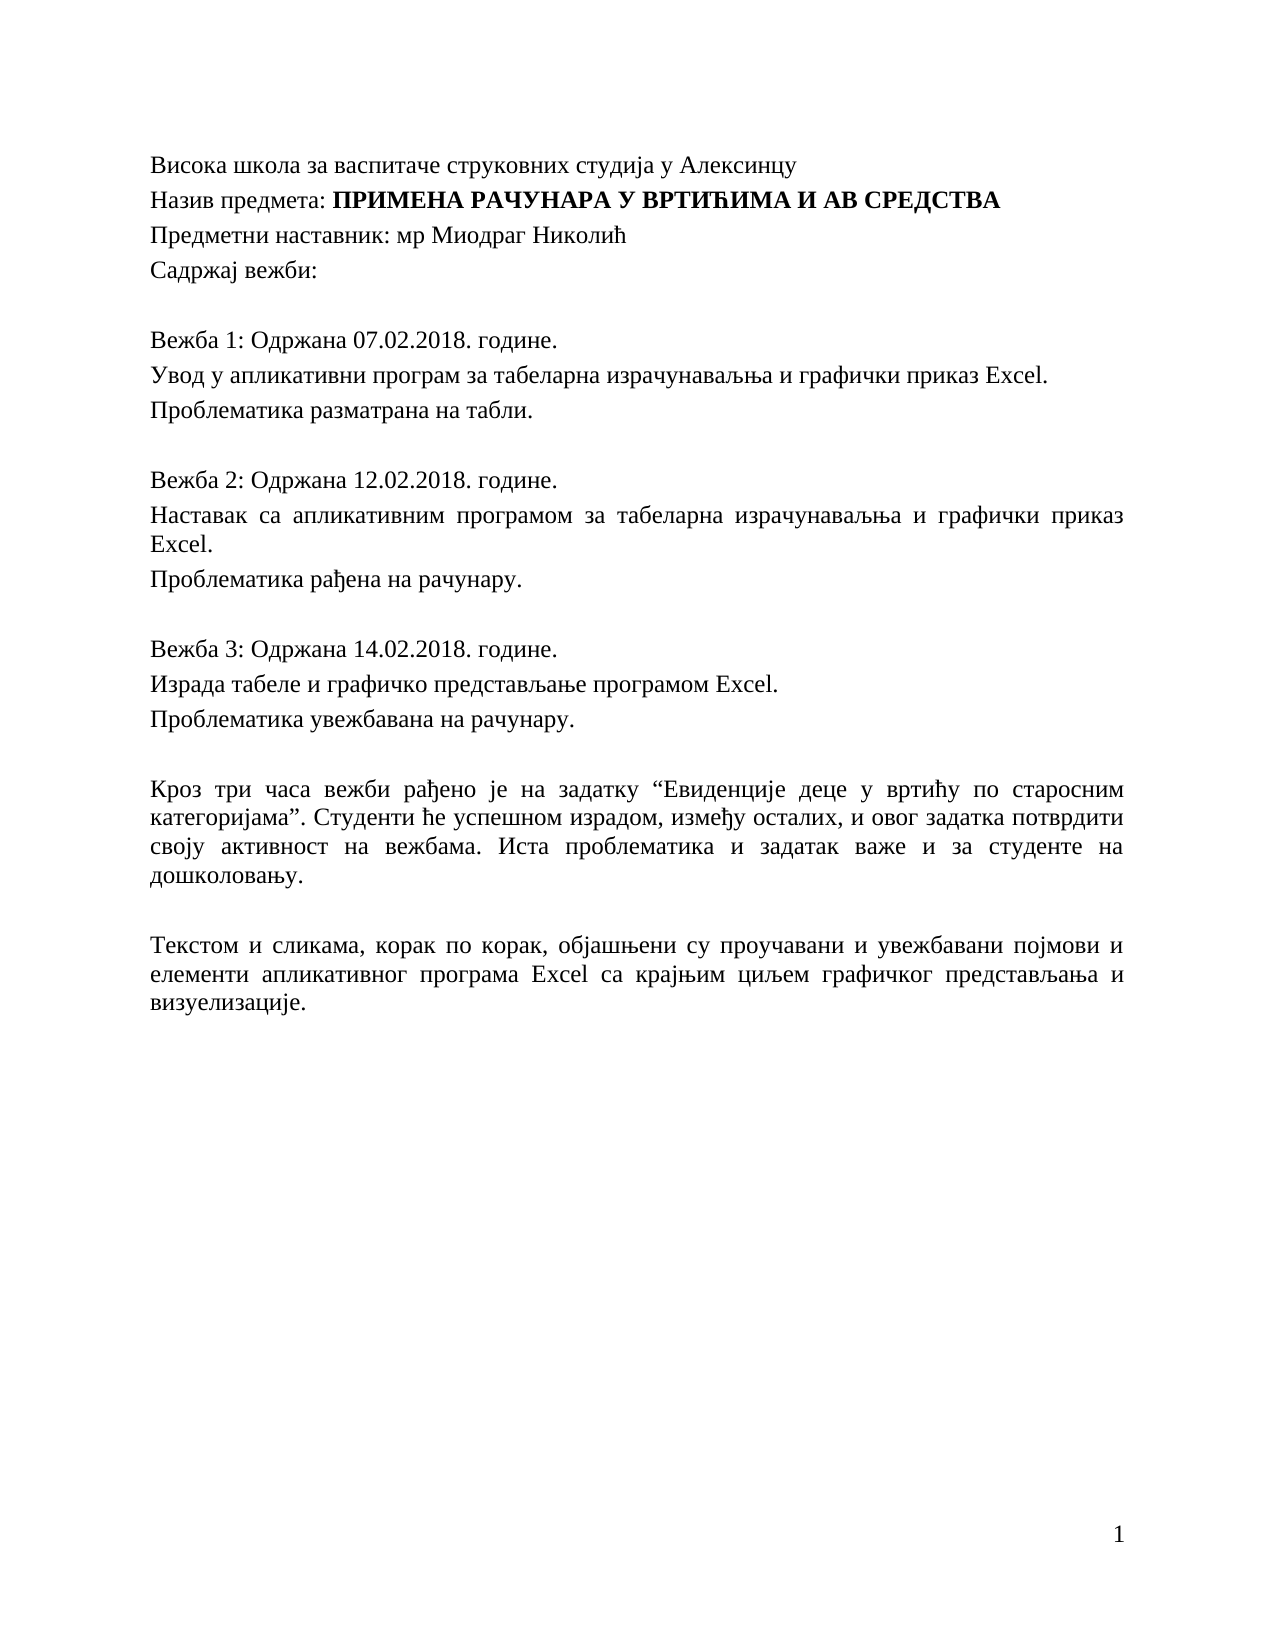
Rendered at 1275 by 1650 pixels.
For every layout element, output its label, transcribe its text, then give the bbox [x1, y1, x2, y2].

text Кроз три часа вежби рађено је на задатку “Евиденције деце у вртићу по старосним категоријама”. Студенти ће успешном израдом, између осталих, и овог задатка потврдити своју активност на вежбама. Иста проблематика и задатак важе и за студенте на дошколовању. [150, 774, 1125, 889]
text Увод у апликативни програм за табеларна израчунаваљња и графички приказ Excel. [150, 360, 1125, 389]
text Вежба 1: Одржана 07.02.2018. године. [150, 325, 1125, 354]
text Tекстом и сликама, корак по корак, објашњени су проучавани и увежбавани појмови и елементи апликативног програма Excel са крајњим циљем графичког представљања и визуелизације. [150, 930, 1125, 1016]
text Наставак са апликативним програмом за табеларна израчунаваљња и графички приказ Excel. [150, 500, 1125, 557]
text Назив предмета: ПРИМЕНА РАЧУНАРА У ВРТИЋИМА И АВ СРЕДСТВА [150, 185, 1125, 214]
text Проблематика разматрана на табли. [150, 395, 1125, 424]
text Вежба 2: Одржана 12.02.2018. године. [150, 465, 1125, 494]
text Вежба 3: Одржана 14.02.2018. године. [150, 634, 1125, 662]
text Садржај вежби: [150, 255, 1125, 284]
text Висока школа за васпитаче струковних студија у Алексинцу [150, 150, 1125, 179]
text Израда табеле и графичко представљање програмом Excel. [150, 669, 1125, 697]
text Проблематика увежбавана на рачунару. [150, 704, 1125, 732]
text Предметни наставник: мр Миодраг Николић [150, 220, 1125, 249]
text Проблематика рађена на рачунару. [150, 564, 1125, 592]
